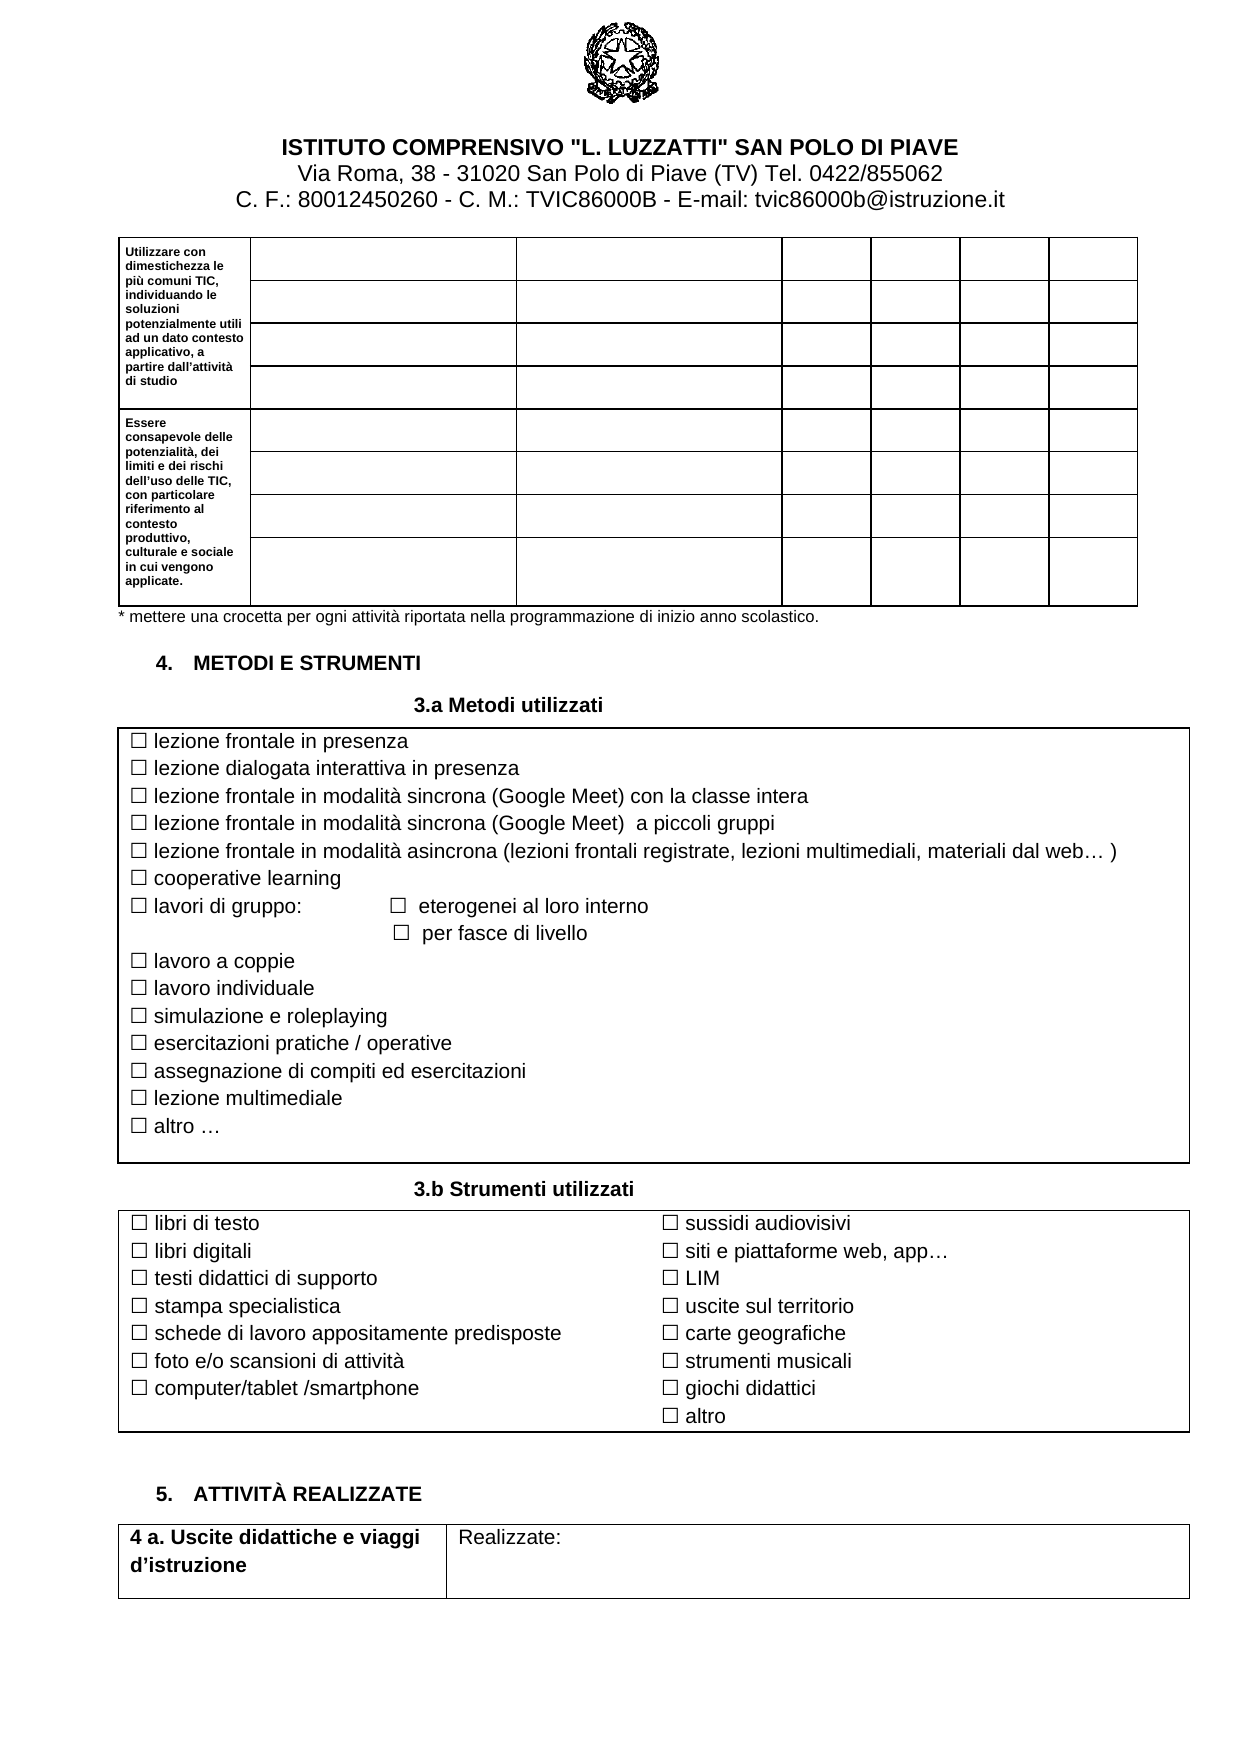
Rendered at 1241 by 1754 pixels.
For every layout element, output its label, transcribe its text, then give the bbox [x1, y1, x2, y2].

table_cell [872, 410, 959, 451]
table_cell [961, 538, 1048, 605]
table_cell [872, 367, 959, 408]
table_cell Utilizzare con dimestichezza le più comuni TIC, individuando le soluzioni potenzialmente utili ad un dato contesto applicativo, a partire dall’attività di studio [120, 238, 250, 408]
table_cell [961, 495, 1048, 536]
table_cell [517, 367, 781, 408]
table_cell [872, 538, 959, 605]
table_cell [251, 324, 516, 365]
table_cell [251, 367, 516, 408]
table_cell [961, 367, 1048, 408]
table_header ☐ libri di testo ☐ libri digitali ☐ testi didattici di supporto ☐ stampa specialistica ☐ schede di lavoro appositamente predisposte ☐ foto e/o scansioni di attività ☐ computer/tablet /smartphone [119, 1211, 649, 1431]
table_cell [1050, 538, 1137, 605]
table_cell [783, 281, 870, 322]
table_cell [783, 452, 870, 493]
table_cell [517, 410, 781, 451]
table_cell [783, 538, 870, 605]
table_cell [872, 452, 959, 493]
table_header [119, 1525, 446, 1598]
table_cell [783, 324, 870, 365]
table_cell [961, 410, 1048, 451]
table_cell [517, 324, 781, 365]
table_cell [783, 367, 870, 408]
table_cell [1050, 410, 1137, 451]
table_cell [961, 324, 1048, 365]
table_cell [1050, 452, 1137, 493]
table_cell [1050, 324, 1137, 365]
table_cell [872, 324, 959, 365]
table_cell [251, 452, 516, 493]
table_cell [783, 410, 870, 451]
table_cell [872, 495, 959, 536]
text 3.a Metodi utilizzati [266, 693, 1122, 717]
table_cell [872, 238, 959, 279]
table_cell [1050, 367, 1137, 408]
picture [579, 14, 661, 109]
table_cell [517, 452, 781, 493]
table_cell [517, 281, 781, 322]
table_cell [517, 538, 781, 605]
table_cell [251, 495, 516, 536]
table_cell [783, 495, 870, 536]
table_cell [251, 538, 516, 605]
list METODI E STRUMENTI [156, 651, 1122, 674]
table_cell [1050, 238, 1137, 279]
table_cell [1050, 281, 1137, 322]
text * mettere una crocetta per ogni attività riportata nella programmazione di inizio anno scolastico. [118, 607, 1122, 626]
table_header Realizzate: [447, 1525, 1189, 1598]
table_cell [517, 495, 781, 536]
table_cell [1050, 495, 1137, 536]
text 3.b Strumenti utilizzati [266, 1176, 1122, 1200]
table_cell [961, 238, 1048, 279]
list ATTIVITÀ REALIZZATE [156, 1481, 1122, 1505]
table_cell [251, 281, 516, 322]
table_cell [517, 238, 781, 279]
table_cell [961, 281, 1048, 322]
table_cell [783, 238, 870, 279]
table_cell [872, 281, 959, 322]
table_header ☐ sussidi audiovisivi ☐ siti e piattaforme web, app… ☐ LIM ☐ uscite sul territorio ☐ carte geografiche ☐ strumenti musicali ☐ giochi didattici ☐ altro [650, 1211, 1189, 1431]
table_cell [251, 238, 516, 279]
table_header ☐ lezione frontale in presenza ☐ lezione dialogata interattiva in presenza ☐ lezione frontale in modalità sincrona (Google Meet) con la classe intera ☐ lezione frontale in modalità sincrona (Google Meet) a piccoli gruppi ☐ lezione frontale in modalità asincrona (lezioni frontali registrate, lezioni multimediali, materiali dal web… ) ☐ cooperative learning ☐ lavori di gruppo: ☐ eterogenei al loro interno ☐ per fasce di livello ☐ lavoro a coppie ☐ lavoro individuale ☐ simulazione e roleplaying ☐ esercitazioni pratiche / operative ☐ assegnazione di compiti ed esercitazioni ☐ lezione multimediale ☐ altro … [119, 729, 1189, 1162]
table_cell Essere consapevole delle potenzialità, dei limiti e dei rischi dell’uso delle TIC, con particolare riferimento al contesto produttivo, culturale e sociale in cui vengono applicate. [120, 410, 250, 605]
table_cell [961, 452, 1048, 493]
table_cell [251, 410, 516, 451]
